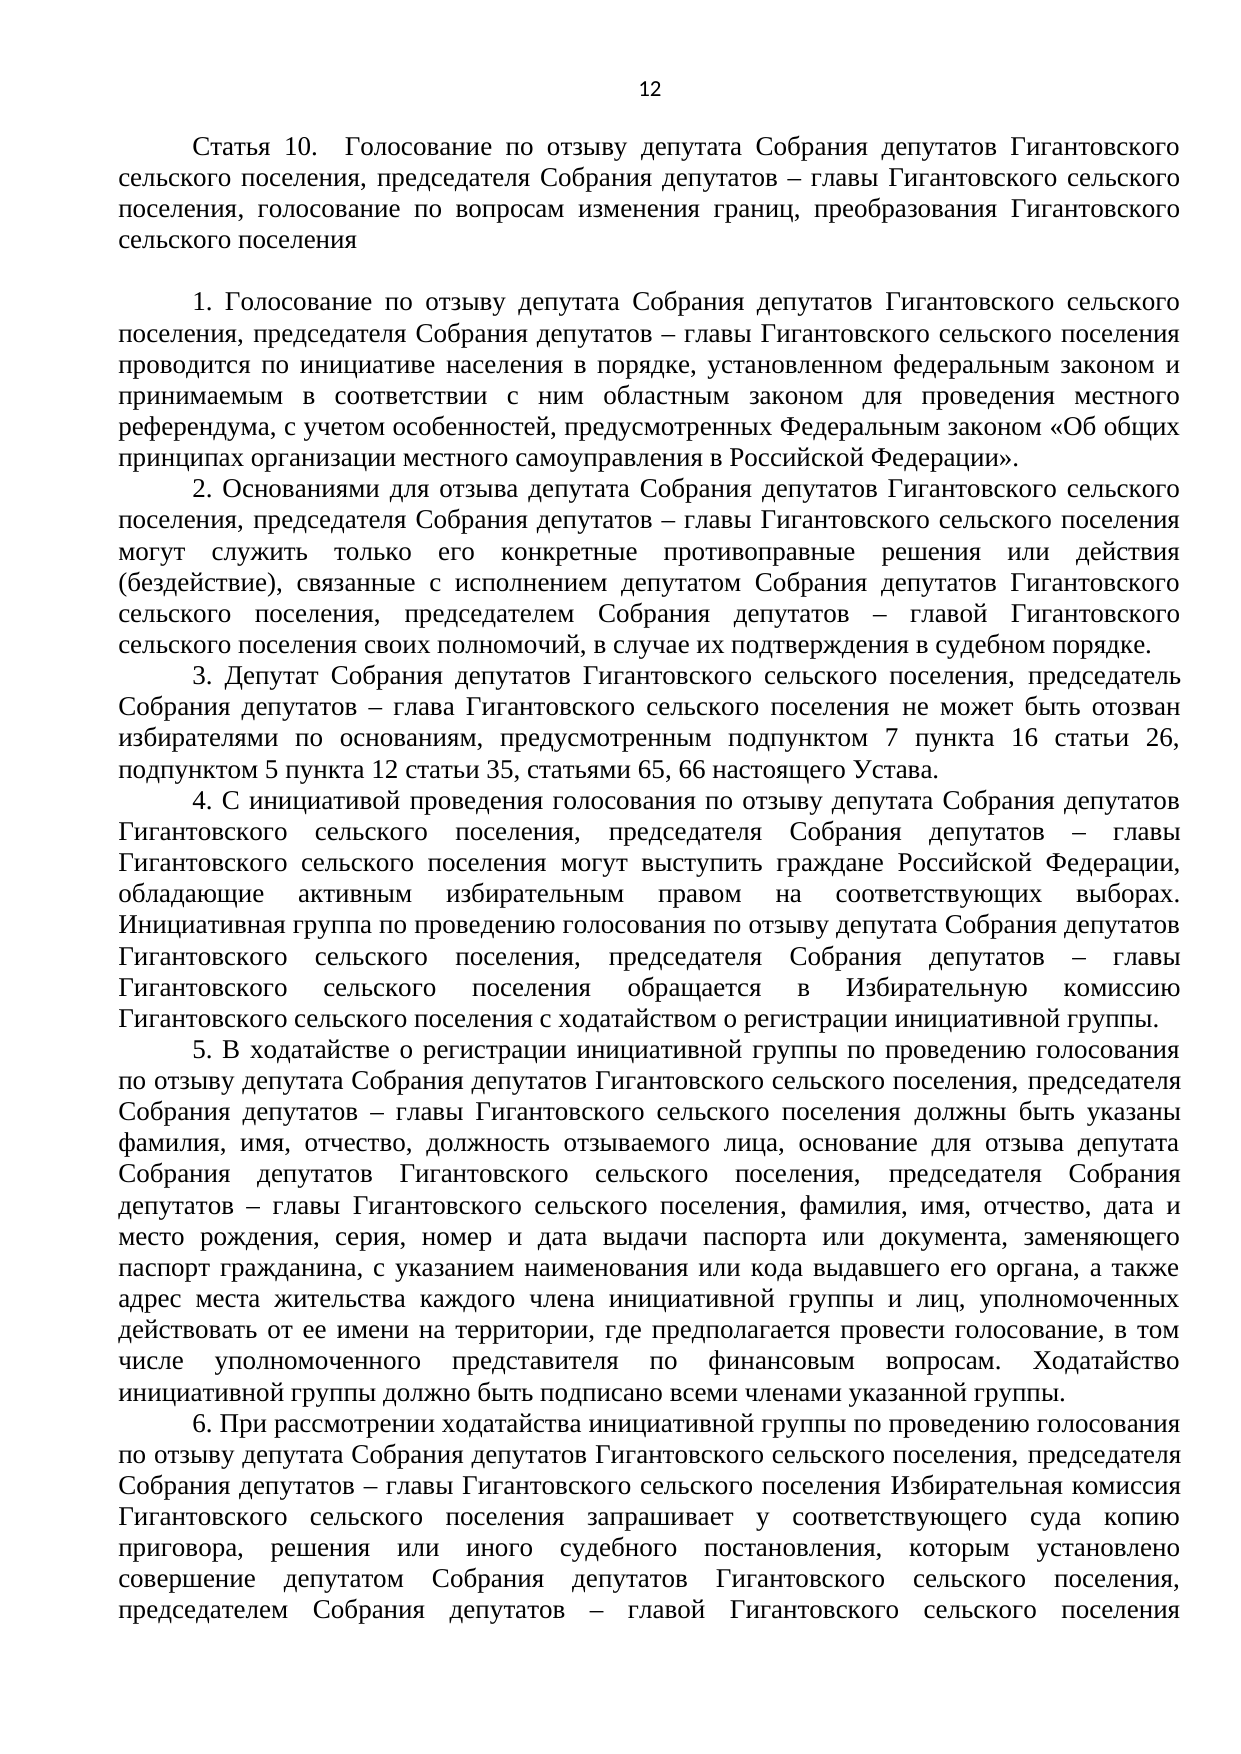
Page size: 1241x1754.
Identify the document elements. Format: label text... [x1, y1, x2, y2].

text Статья 10. Голосование по отзыву депутата Собрания депутатов Гигантовского сельского поселения, председателя Собрания депутатов – главы Гигантовского сельского поселения, голосование по вопросам изменения границ, преобразования Гигантовского сельского поселения [118, 130, 1181, 254]
text 3. Депутат Собрания депутатов Гигантовского сельского поселения, председатель Собрания депутатов – глава Гигантовского сельского поселения не может быть отозван избирателями по основаниям, предусмотренным подпунктом 7 пункта 16 статьи 26, подпунктом 5 пункта 12 статьи 35, статьями 65, 66 настоящего Устава. [118, 659, 1181, 784]
text 4. С инициативой проведения голосования по отзыву депутата Собрания депутатов Гигантовского сельского поселения, председателя Собрания депутатов – главы Гигантовского сельского поселения могут выступить граждане Российской Федерации, обладающие активным избирательным правом на соответствующих выборах. Инициативная группа по проведению голосования по отзыву депутата Собрания депутатов Гигантовского сельского поселения, председателя Собрания депутатов – главы Гигантовского сельского поселения обращается в Избирательную комиссию Гигантовского сельского поселения с ходатайством о регистрации инициативной группы. [118, 784, 1181, 1033]
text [118, 1407, 1181, 1625]
text 1. Голосование по отзыву депутата Собрания депутатов Гигантовского сельского поселения, председателя Собрания депутатов – главы Гигантовского сельского поселения проводится по инициативе населения в порядке, установленном федеральным законом и принимаемым в соответствии с ним областным законом для проведения местного референдума, с учетом особенностей, предусмотренных Федеральным законом «Об общих принципах организации местного самоуправления в Российской Федерации». [118, 286, 1181, 472]
text 5. В ходатайстве о регистрации инициативной группы по проведению голосования по отзыву депутата Собрания депутатов Гигантовского сельского поселения, председателя Собрания депутатов – главы Гигантовского сельского поселения должны быть указаны фамилия, имя, отчество, должность отзываемого лица, основание для отзыва депутата Собрания депутатов Гигантовского сельского поселения, председателя Собрания депутатов – главы Гигантовского сельского поселения, фамилия, имя, отчество, дата и место рождения, серия, номер и дата выдачи паспорта или документа, заменяющего паспорт гражданина, с указанием наименования или кода выдавшего его органа, а также адрес места жительства каждого члена инициативной группы и лиц, уполномоченных действовать от ее имени на территории, где предполагается провести голосование, в том числе уполномоченного представителя по финансовым вопросам. Ходатайство инициативной группы должно быть подписано всеми членами указанной группы. [118, 1033, 1181, 1407]
text 2. Основаниями для отзыва депутата Собрания депутатов Гигантовского сельского поселения, председателя Собрания депутатов – главы Гигантовского сельского поселения могут служить только его конкретные противоправные решения или действия (бездействие), связанные с исполнением депутатом Собрания депутатов Гигантовского сельского поселения, председателем Собрания депутатов – главой Гигантовского сельского поселения своих полномочий, в случае их подтверждения в судебном порядке. [118, 472, 1181, 659]
